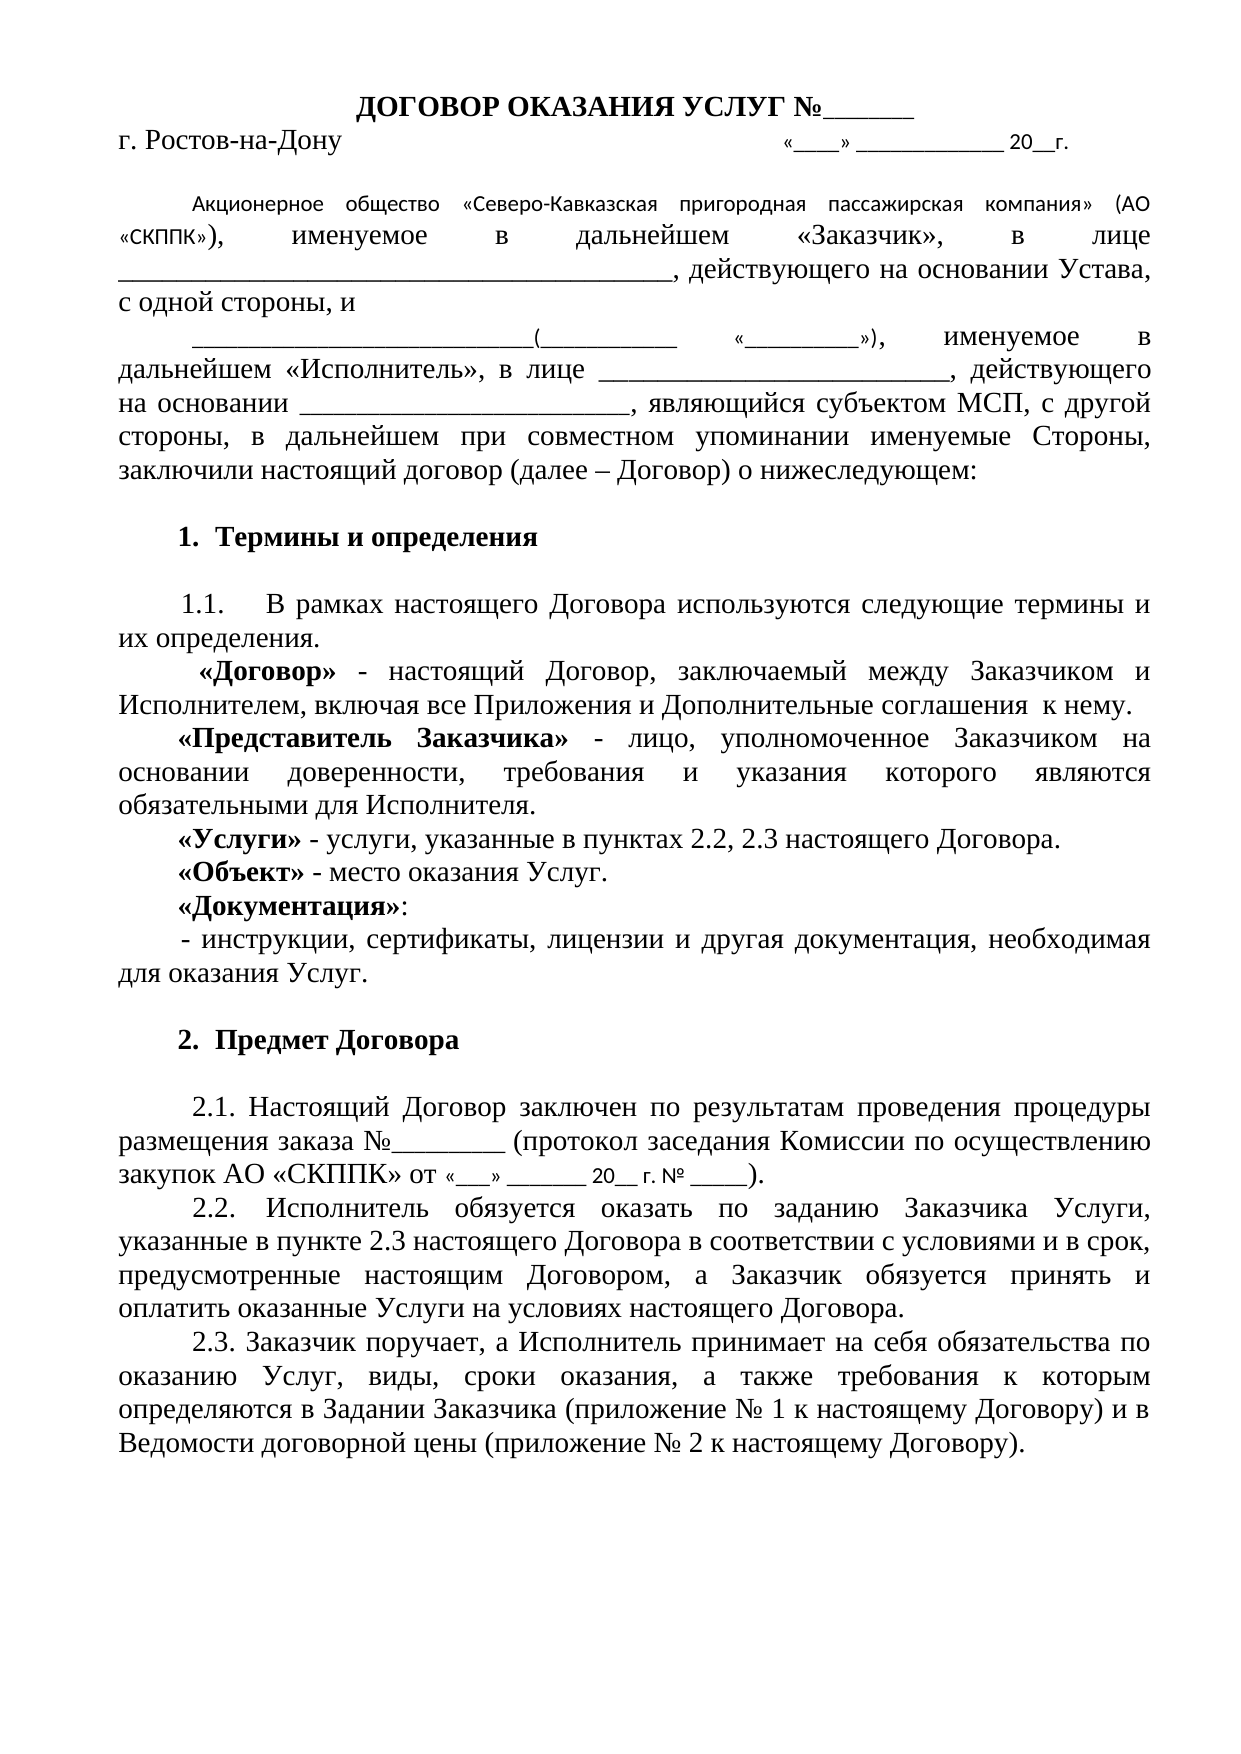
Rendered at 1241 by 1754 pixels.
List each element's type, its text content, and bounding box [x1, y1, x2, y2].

list Термины и определения [177, 519, 1152, 553]
list Исполнитель обязуется оказать по заданию Заказчика Услуги, указанные в пункте 2.3 настоящего Договора в соответствии с условиями и в срок, предусмотренные настоящим Договором, а Заказчик обязуется принять и оплатить оказанные Услуги на условиях настоящего Договора. [118, 1190, 1152, 1324]
text «Объект» - место оказания Услуг. [118, 854, 1152, 888]
list В рамках настоящего Договора используются следующие термины и их определения. [118, 586, 1152, 653]
text г. Ростов-на-Дону [118, 122, 1152, 156]
text ), именуемое в дальнейшем «Заказчик», в лице ______________________________________, действующего на основании Устава, с одной стороны, и [118, 189, 1152, 318]
text «Документация»: [118, 888, 1152, 922]
text «Услуги» - услуги, указанные в пунктах 2.2, 2.3 настоящего Договора. [118, 821, 1152, 854]
text , именуемое в дальнейшем «Исполнитель», в лице ________________________, действующего на основании , являющийся субъектом МСП, с другой стороны, в дальнейшем при совместном упоминании именуемые Стороны, заключили настоящий договор (далее – Договор) о нижеследующем: [118, 318, 1152, 486]
text «Представитель Заказчика» - лицо, уполномоченное Заказчиком на основании доверенности, требования и указания которого являются обязательными для Исполнителя. [118, 720, 1152, 821]
text «Договор» - настоящий Договор, заключаемый между Заказчиком и Исполнителем, включая все Приложения и Дополнительные соглашения к нему. [118, 653, 1152, 720]
text ДОГОВОР ОКАЗАНИЯ УСЛУГ № [118, 89, 1152, 122]
text 2.1. Настоящий Договор заключен по результатам проведения процедуры размещения заказа №(протокол заседания Комиссии по осуществлению закупок АО «СКППК» от ). [118, 1089, 1152, 1190]
text - инструкции, сертификаты, лицензии и другая документация, необходимая для оказания Услуг. [118, 922, 1152, 989]
text 2.3. Заказчик поручает, а Исполнитель принимает на себя обязательства по оказанию Услуг, виды, сроки оказания, а также требования к которым определяются в Задании Заказчика (приложение № 1 к настоящему Договору) и в Ведомости договорной цены (приложение № 2 к настоящему Договору). [118, 1324, 1152, 1458]
list Предмет Договора [177, 1022, 1152, 1056]
